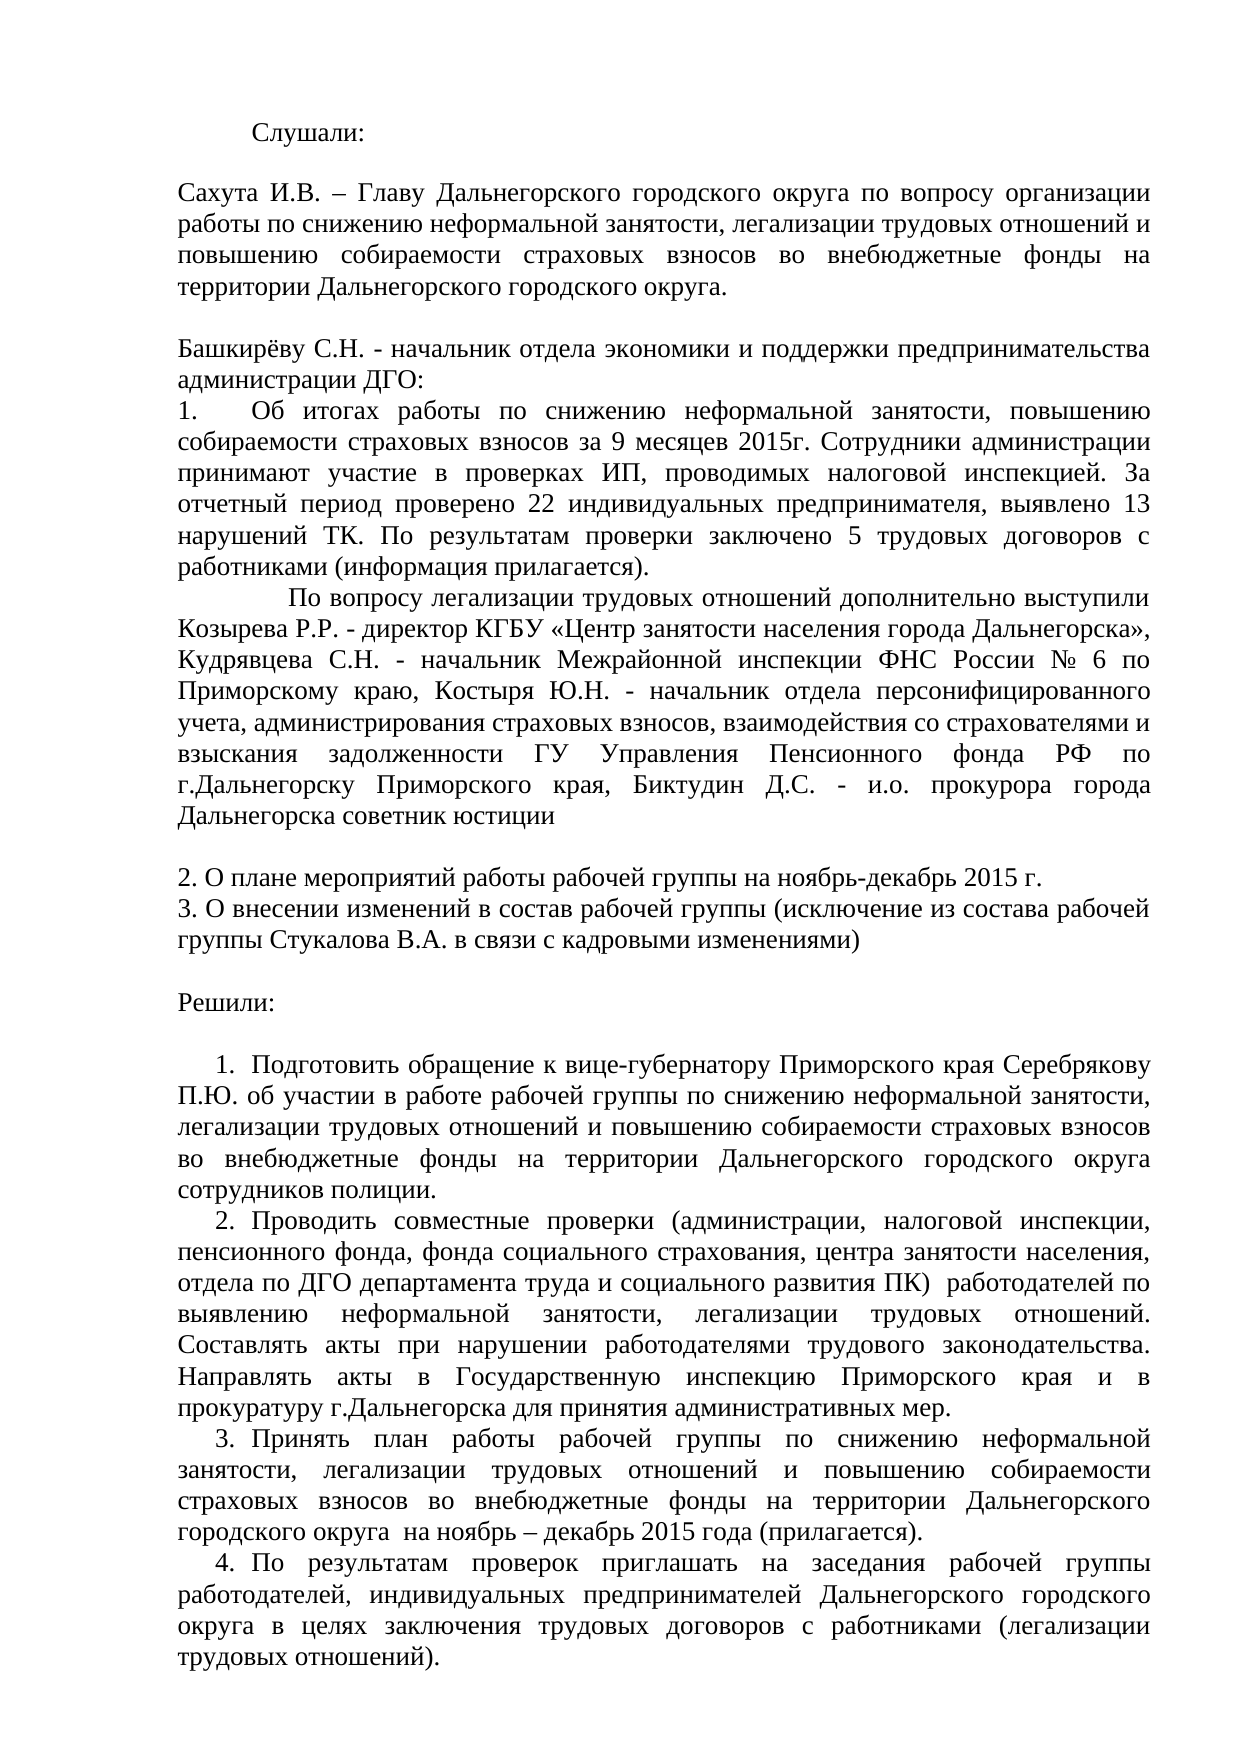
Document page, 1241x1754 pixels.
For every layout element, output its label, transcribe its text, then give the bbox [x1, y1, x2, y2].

list Принять план работы рабочей группы по снижению неформальной занятости, легализации трудовых отношений и повышению собираемости страховых взносов во внебюджетные фонды на территории Дальнегорского городского округа на ноябрь – декабрь 2015 года (прилагается). [177, 1422, 1152, 1547]
list Об итогах работы по снижению неформальной занятости, повышению собираемости страховых взносов за 9 месяцев 2015г. Сотрудники администрации принимают участие в проверках ИП, проводимых налоговой инспекцией. За отчетный период проверено 22 индивидуальных предпринимателя, выявлено 13 нарушений ТК. По результатам проверки заключено 5 трудовых договоров с работниками (информация прилагается). [177, 394, 1152, 581]
list Проводить совместные проверки (администрации, налоговой инспекции, пенсионного фонда, фонда социального страхования, центра занятости населения, отдела по ДГО департамента труда и социального развития ПК) работодателей по выявлению неформальной занятости, легализации трудовых отношений. Составлять акты при нарушении работодателями трудового законодательства. Направлять акты в Государственную инспекцию Приморского края и в прокуратуру г.Дальнегорска для принятия административных мер. [177, 1204, 1152, 1422]
text Слушали: [177, 116, 1152, 147]
list Подготовить обращение к вице-губернатору Приморского края Серебрякову П.Ю. об участии в работе рабочей группы по снижению неформальной занятости, легализации трудовых отношений и повышению собираемости страховых взносов во внебюджетные фонды на территории Дальнегорского городского округа сотрудников полиции. [177, 1048, 1152, 1204]
list По результатам проверок приглашать на заседания рабочей группы работодателей, индивидуальных предпринимателей Дальнегорского городского округа в целях заключения трудовых договоров с работниками (легализации трудовых отношений). [177, 1547, 1152, 1671]
text 3. О внесении изменений в состав рабочей группы (исключение из состава рабочей группы Стукалова В.А. в связи с кадровыми изменениями) [177, 892, 1152, 955]
text Сахута И.В. – Главу Дальнегорского городского округа по вопросу организации работы по снижению неформальной занятости, легализации трудовых отношений и повышению собираемости страховых взносов во внебюджетные фонды на территории Дальнегорского городского округа. [177, 176, 1152, 301]
text Решили: [177, 986, 1152, 1017]
text По вопросу легализации трудовых отношений дополнительно выступили Козырева Р.Р. - директор КГБУ «Центр занятости населения города Дальнегорска», Кудрявцева С.Н. - начальник Межрайонной инспекции ФНС России № 6 по Приморскому краю, Костыря Ю.Н. - начальник отдела персонифицированного учета, администрирования страховых взносов, взаимодействия со страхователями и взыскания задолженности ГУ Управления Пенсионного фонда РФ по г.Дальнегорску Приморского края, Биктудин Д.С. - и.о. прокурора города Дальнегорска советник юстиции [177, 581, 1152, 830]
text 2. О плане мероприятий работы рабочей группы на ноябрь-декабрь 2015 г. [177, 861, 1152, 892]
text Башкирёву С.Н. - начальник отдела экономики и поддержки предпринимательства администрации ДГО: [177, 332, 1152, 394]
